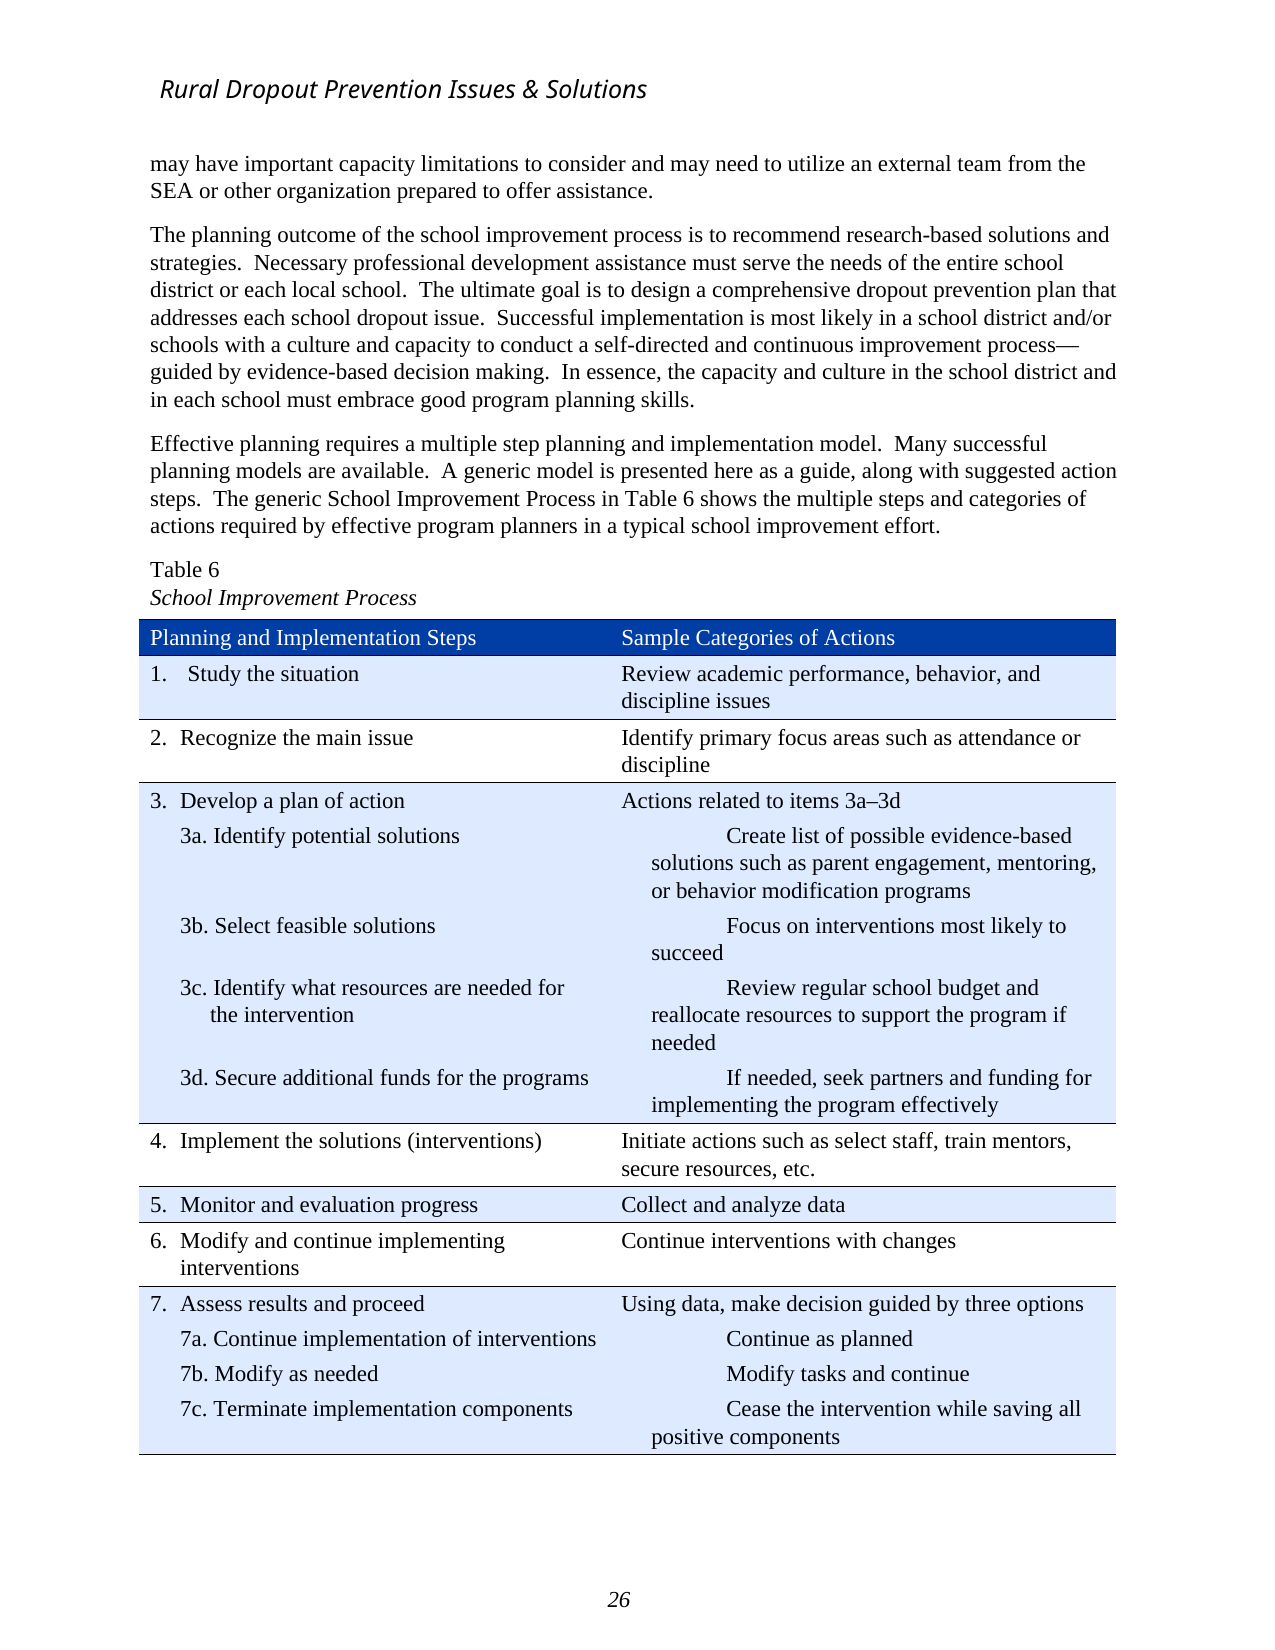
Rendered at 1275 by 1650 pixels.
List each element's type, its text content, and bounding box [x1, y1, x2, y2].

table_cell Assess results and proceed [139, 1287, 610, 1322]
table_cell Continue as planned [610, 1322, 1116, 1357]
table_cell 3d. Secure additional funds for the programs [139, 1060, 610, 1123]
table_cell Monitor and evaluation progress [139, 1187, 610, 1222]
table_cell Review academic performance, behavior, and discipline issues [610, 656, 1116, 719]
table_cell Identify primary focus areas such as attendance or discipline [610, 720, 1116, 782]
table_cell Create list of possible evidence-based solutions such as parent engagement, mentoring, or behavior modification programs [610, 818, 1116, 908]
table_header Planning and Implementation Steps [139, 620, 610, 655]
table_cell Using data, make decision guided by three options [610, 1287, 1116, 1322]
table_cell Study the situation [139, 656, 610, 719]
table_cell Collect and analyze data [610, 1187, 1116, 1222]
text Table 6 School Improvement Process [150, 556, 1125, 610]
table_cell Implement the solutions (interventions) [139, 1124, 610, 1186]
table_cell Actions related to items 3a–3d [610, 783, 1116, 818]
table_cell 7a. Continue implementation of interventions [139, 1322, 610, 1357]
table_header Sample Categories of Actions [610, 620, 1116, 655]
table_cell If needed, seek partners and funding for implementing the program effectively [610, 1060, 1116, 1123]
table_cell 7b. Modify as needed [139, 1357, 610, 1392]
table_cell Focus on interventions most likely to succeed [610, 908, 1116, 970]
table_cell 3c. Identify what resources are needed for the intervention [139, 970, 610, 1060]
table_cell Continue interventions with changes [610, 1223, 1116, 1286]
table_cell Review regular school budget and reallocate resources to support the program if needed [610, 970, 1116, 1060]
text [150, 150, 1125, 204]
table_cell Modify and continue implementing interventions [139, 1223, 610, 1286]
table_cell Develop a plan of action [139, 783, 610, 818]
table_cell 3b. Select feasible solutions [139, 908, 610, 970]
table_cell 7c. Terminate implementation components [139, 1392, 610, 1454]
table_cell Initiate actions such as select staff, train mentors, secure resources, etc. [610, 1124, 1116, 1186]
text The planning outcome of the school improvement process is to recommend research-based solutions and strategies. Necessary professional development assistance must serve the needs of the entire school district or each local school. The ultimate goal is to design a comprehensive dropout prevention plan that addresses each school dropout issue. Successful implementation is most likely in a school district and/or schools with a culture and capacity to conduct a self-directed and continuous improvement process—guided by evidence-based decision making. In essence, the capacity and culture in the school district and in each school must embrace good program planning skills. [150, 221, 1125, 412]
text Effective planning requires a multiple step planning and implementation model. Many successful planning models are available. A generic model is presented here as a guide, along with suggested action steps. The generic School Improvement Process in Table 6 shows the multiple steps and categories of actions required by effective program planners in a typical school improvement effort. [150, 430, 1125, 538]
table_cell Cease the intervention while saving all positive components [610, 1392, 1116, 1454]
table_cell Recognize the main issue [139, 720, 610, 782]
table_cell Modify tasks and continue [610, 1357, 1116, 1392]
table_cell 3a. Identify potential solutions [139, 818, 610, 908]
